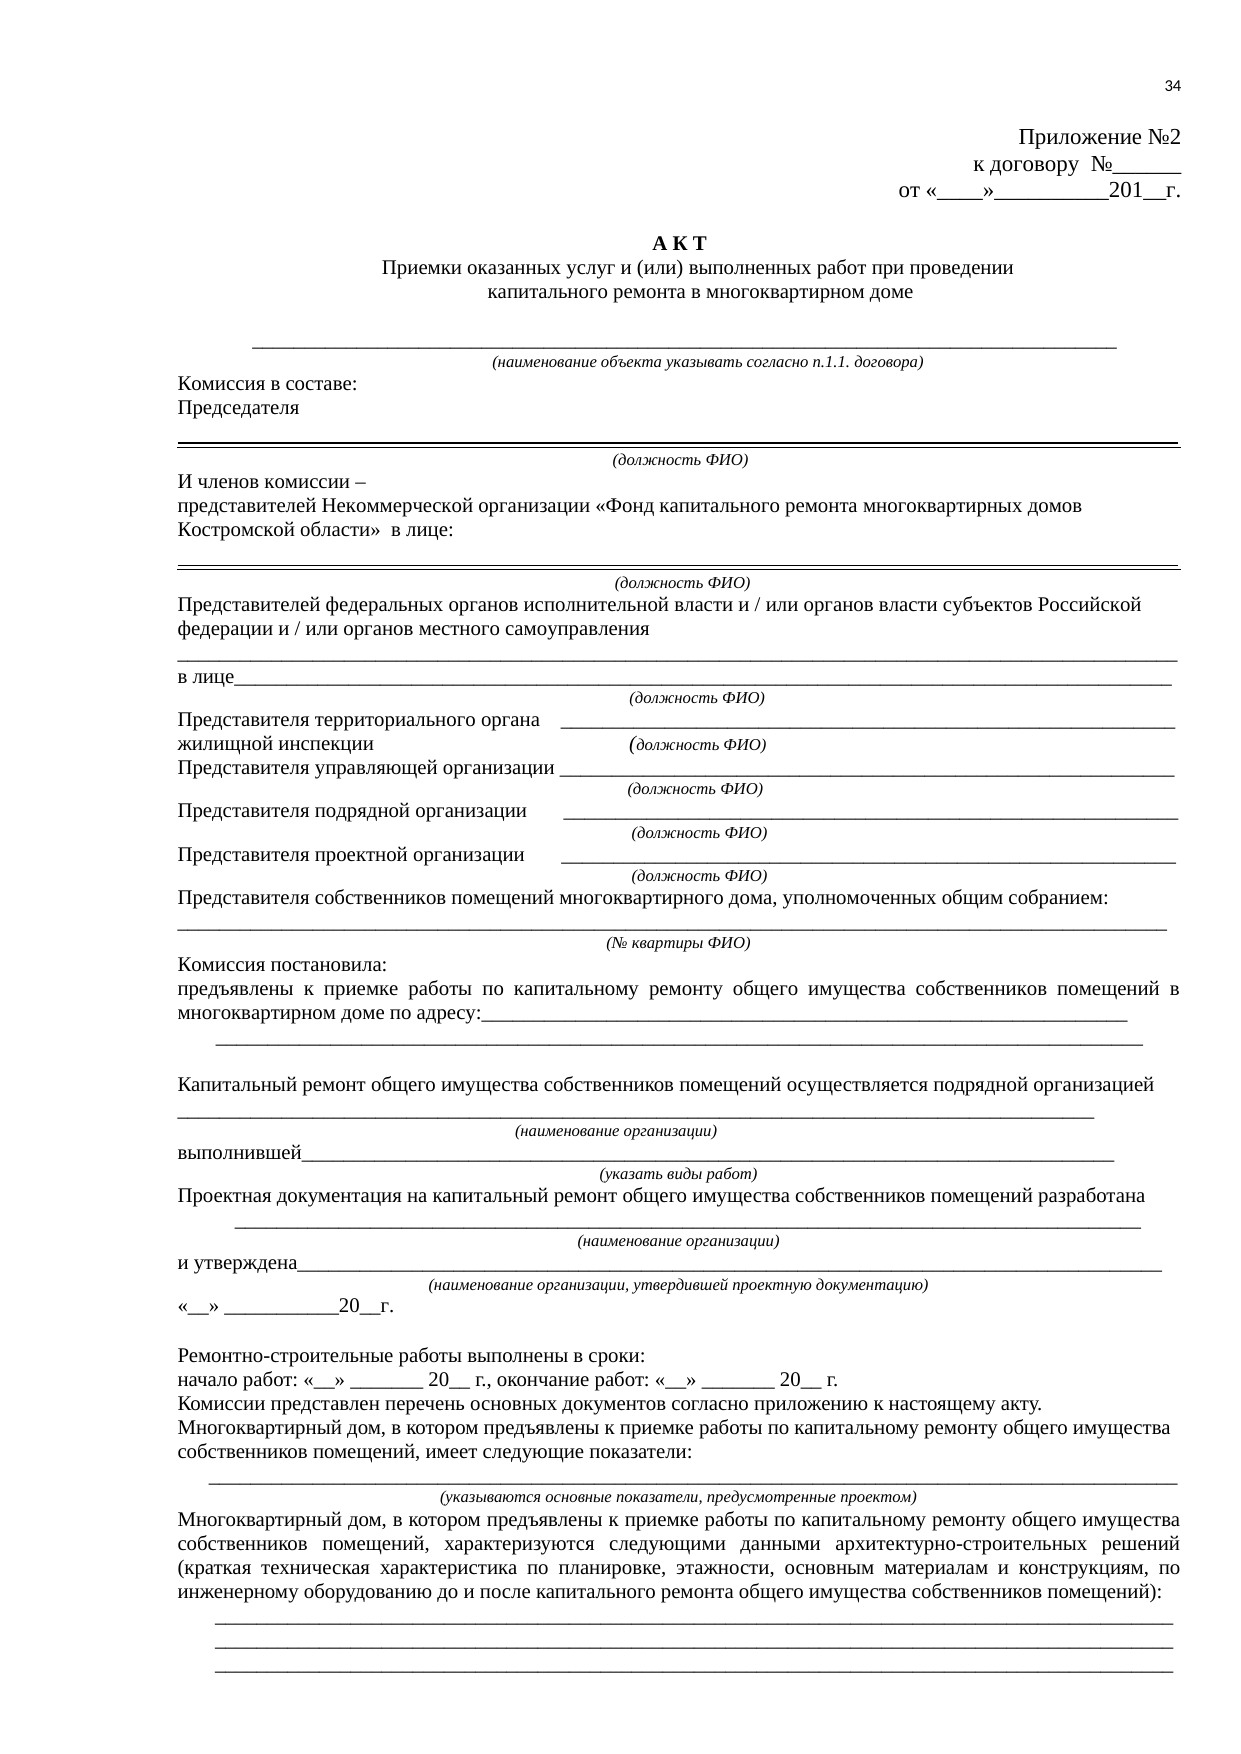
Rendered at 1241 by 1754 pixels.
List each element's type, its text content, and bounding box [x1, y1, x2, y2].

text Представителя подрядной организации ___________________________________________________________ [177, 798, 1181, 822]
text (наименование объекта указывать согласно п.1.1. договора) [177, 351, 1181, 371]
text (наименование организации) [177, 1121, 1181, 1140]
text (наименование организации, утвердившей проектную документацию) [177, 1274, 1181, 1293]
text жилищной инспекции (должность ФИО) [177, 731, 1181, 755]
text Приемки оказанных услуг и (или) выполненных работ при проведении [215, 255, 1181, 279]
text _______________________________________________________________________________________________ [177, 909, 1181, 933]
text (указываются основные показатели, предусмотренные проектом) [177, 1487, 1181, 1506]
text Представителей федеральных органов исполнительной власти и / или органов власти субъектов Российской федерации и / или органов местного самоуправления [177, 592, 1181, 640]
text (должность ФИО) [177, 866, 1181, 885]
list Ремонтно-строительные работы выполнены в сроки: [177, 1343, 1181, 1367]
text _________________________________________________________________________________________ [177, 1024, 1181, 1048]
text (наименование организации) [177, 1231, 1181, 1250]
text ____________________________________________________________________________________________________________________________________________________________________________________________________________________________________________________________________________________ [215, 1603, 1181, 1675]
text (№ квартиры ФИО) [177, 933, 1181, 952]
text в лице__________________________________________________________________________________________ [177, 664, 1181, 688]
text ________________________________________________________________________________________ [177, 1096, 1181, 1121]
text И членов комиссии – [177, 469, 1181, 493]
text (должность ФИО) [177, 570, 1181, 592]
text «__» ___________20__г. [177, 1293, 1181, 1317]
text _____________________________________________________________________________________________ [177, 1463, 1181, 1487]
text капитального ремонта в многоквартирном доме [215, 279, 1181, 303]
text _______________________________________________________________________________________ [177, 1207, 1181, 1231]
text Комиссия постановила: [177, 952, 1181, 976]
list Капитальный ремонт общего имущества собственников помещений осуществляется подрядной организацией [177, 1072, 1181, 1096]
text от «____»__________201__г. [767, 176, 1181, 202]
text (должность ФИО) [177, 688, 1181, 707]
text А К Т [177, 231, 1181, 255]
text и утверждена___________________________________________________________________________________ [177, 1250, 1181, 1274]
list Многоквартирный дом, в котором предъявлены к приемке работы по капитальному ремонту общего имущества собственников помещений, имеет следующие показатели: [177, 1415, 1181, 1463]
list Многоквартирный дом, в котором предъявлены к приемке работы по капитальному ремонту общего имущества собственников помещений, характеризуются следующими данными архитектурно-строительных решений (краткая техническая характеристика по планировке, этажности, основным материалам и конструкциям, по инженерному оборудованию до и после капитального ремонта общего имущества собственников помещений): [177, 1506, 1181, 1603]
text к договору №______ [767, 150, 1181, 176]
list Комиссии представлен перечень основных документов согласно приложению к настоящему акту. [177, 1391, 1181, 1415]
text (должность ФИО) [177, 448, 1181, 469]
text (должность ФИО) [177, 822, 1181, 842]
text Представителя собственников помещений многоквартирного дома, уполномоченных общим собранием: [177, 885, 1181, 909]
text ___________________________________________________________________________________ [177, 327, 1181, 351]
text Председателя [177, 395, 1181, 419]
text Проектная документация на капитальный ремонт общего имущества собственников помещений разработана [177, 1183, 1181, 1207]
text Комиссия в составе: [177, 371, 1181, 395]
text (должность ФИО) [177, 779, 1181, 798]
text Приложение №2 [472, 123, 1181, 150]
text начало работ: «__» _______ 20__ г., окончание работ: «__» _______ 20__ г. [177, 1367, 1181, 1391]
text Представителя управляющей организации ___________________________________________________________ [177, 755, 1181, 779]
text предъявлены к приемке работы по капитальному ремонту общего имущества собственников помещений в многоквартирном доме по адресу:______________________________________________________________ [177, 976, 1181, 1024]
text ________________________________________________________________________________________________ [177, 640, 1181, 664]
text Представителя территориального органа ___________________________________________________________ [177, 707, 1181, 731]
text выполнившей______________________________________________________________________________ [177, 1140, 1181, 1164]
text (указать виды работ) [177, 1164, 1181, 1183]
text Представителя проектной организации ___________________________________________________________ [177, 842, 1181, 866]
text представителей Некоммерческой организации «Фонд капитального ремонта многоквартирных домов Костромской области» в лице: [177, 493, 1181, 541]
